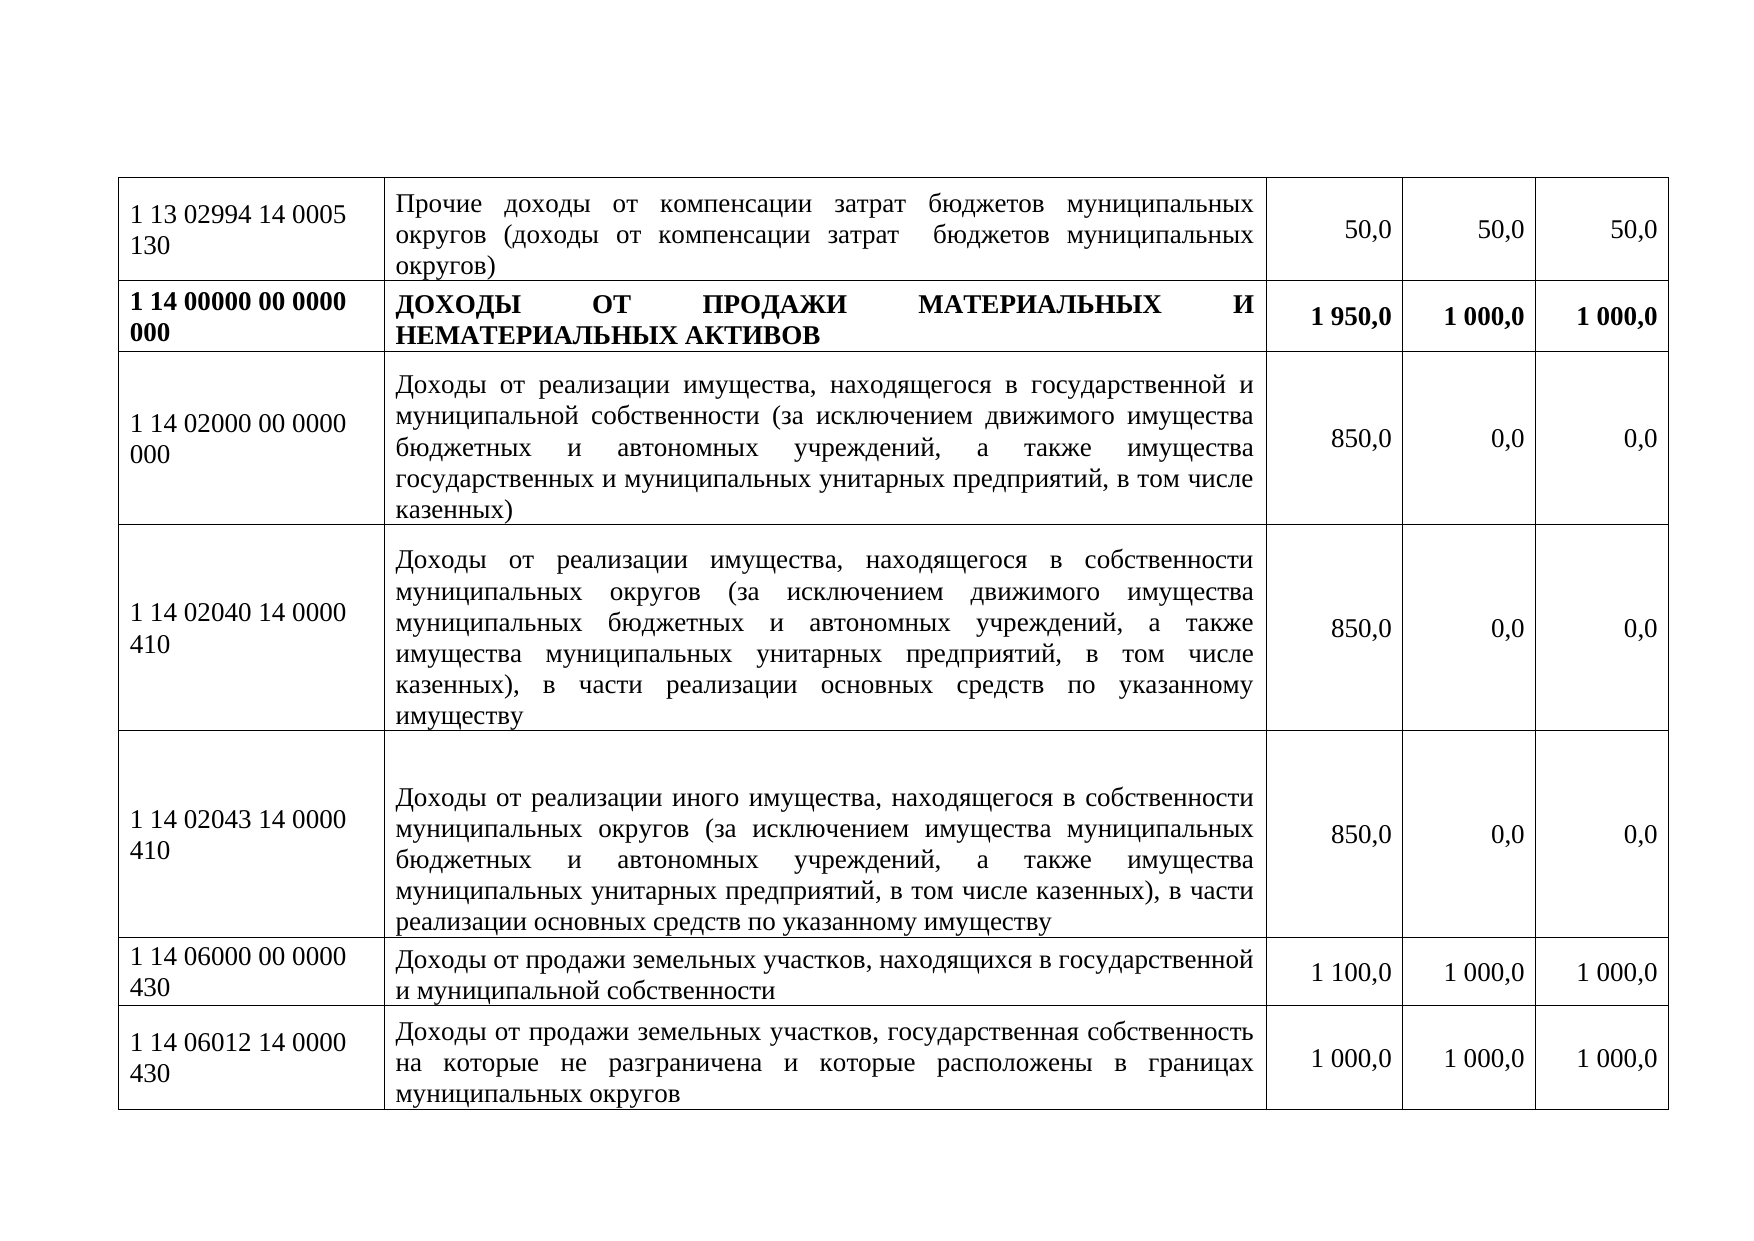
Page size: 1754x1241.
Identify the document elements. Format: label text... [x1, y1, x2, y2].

table_cell 1 14 02043 14 0000 410 [119, 731, 384, 937]
table_cell 0,0 [1536, 731, 1668, 937]
table_cell Доходы от продажи земельных участков, находящихся в государственной и муниципальной собственности [385, 938, 1266, 1005]
table_cell 50,0 [1536, 178, 1668, 280]
table_cell 1 14 02000 00 0000 000 [119, 352, 384, 524]
table_cell 1 14 00000 00 0000 000 [119, 281, 384, 351]
table_cell 1 000,0 [1403, 281, 1535, 351]
table_cell 1 14 06012 14 0000 430 [119, 1006, 384, 1108]
table_cell 1 14 02040 14 0000 410 [119, 525, 384, 730]
table_cell 850,0 [1267, 352, 1402, 524]
table_cell 850,0 [1267, 525, 1402, 730]
table_cell 0,0 [1536, 525, 1668, 730]
table_cell 1 000,0 [1536, 1006, 1668, 1108]
table_cell 1 14 06000 00 0000 430 [119, 938, 384, 1005]
table_cell 1 000,0 [1403, 1006, 1535, 1108]
table_cell 1 000,0 [1403, 938, 1535, 1005]
table_cell Доходы от реализации иного имущества, находящегося в собственности муниципальных округов (за исключением имущества муниципальных бюджетных и автономных учреждений, а также имущества муниципальных унитарных предприятий, в том числе казенных), в части реализации основных средств по указанному имуществу [385, 731, 1266, 937]
table_cell 0,0 [1536, 352, 1668, 524]
table_cell Доходы от реализации имущества, находящегося в собственности муниципальных округов (за исключением движимого имущества муниципальных бюджетных и автономных учреждений, а также имущества муниципальных унитарных предприятий, в том числе казенных), в части реализации основных средств по указанному имуществу [385, 525, 1266, 730]
table_cell 1 13 02994 14 0005 130 [119, 178, 384, 280]
table_cell 0,0 [1403, 352, 1535, 524]
table_cell ДОХОДЫ ОТ ПРОДАЖИ МАТЕРИАЛЬНЫХ И НЕМАТЕРИАЛЬНЫХ АКТИВОВ [385, 281, 1266, 351]
table_cell 1 950,0 [1267, 281, 1402, 351]
table_cell Доходы от продажи земельных участков, государственная собственность на которые не разграничена и которые расположены в границах муниципальных округов [385, 1006, 1266, 1108]
table_cell 0,0 [1403, 525, 1535, 730]
table_cell Доходы от реализации имущества, находящегося в государственной и муниципальной собственности (за исключением движимого имущества бюджетных и автономных учреждений, а также имущества государственных и муниципальных унитарных предприятий, в том числе казенных) [385, 352, 1266, 524]
table_cell 1 100,0 [1267, 938, 1402, 1005]
table_cell Прочие доходы от компенсации затрат бюджетов муниципальных округов (доходы от компенсации затрат бюджетов муниципальных округов) [385, 178, 1266, 280]
table_cell 850,0 [1267, 731, 1402, 937]
table_cell 50,0 [1267, 178, 1402, 280]
table_cell 1 000,0 [1536, 281, 1668, 351]
table_cell 1 000,0 [1267, 1006, 1402, 1108]
table_cell 0,0 [1403, 731, 1535, 937]
table_cell 50,0 [1403, 178, 1535, 280]
table_cell 1 000,0 [1536, 938, 1668, 1005]
